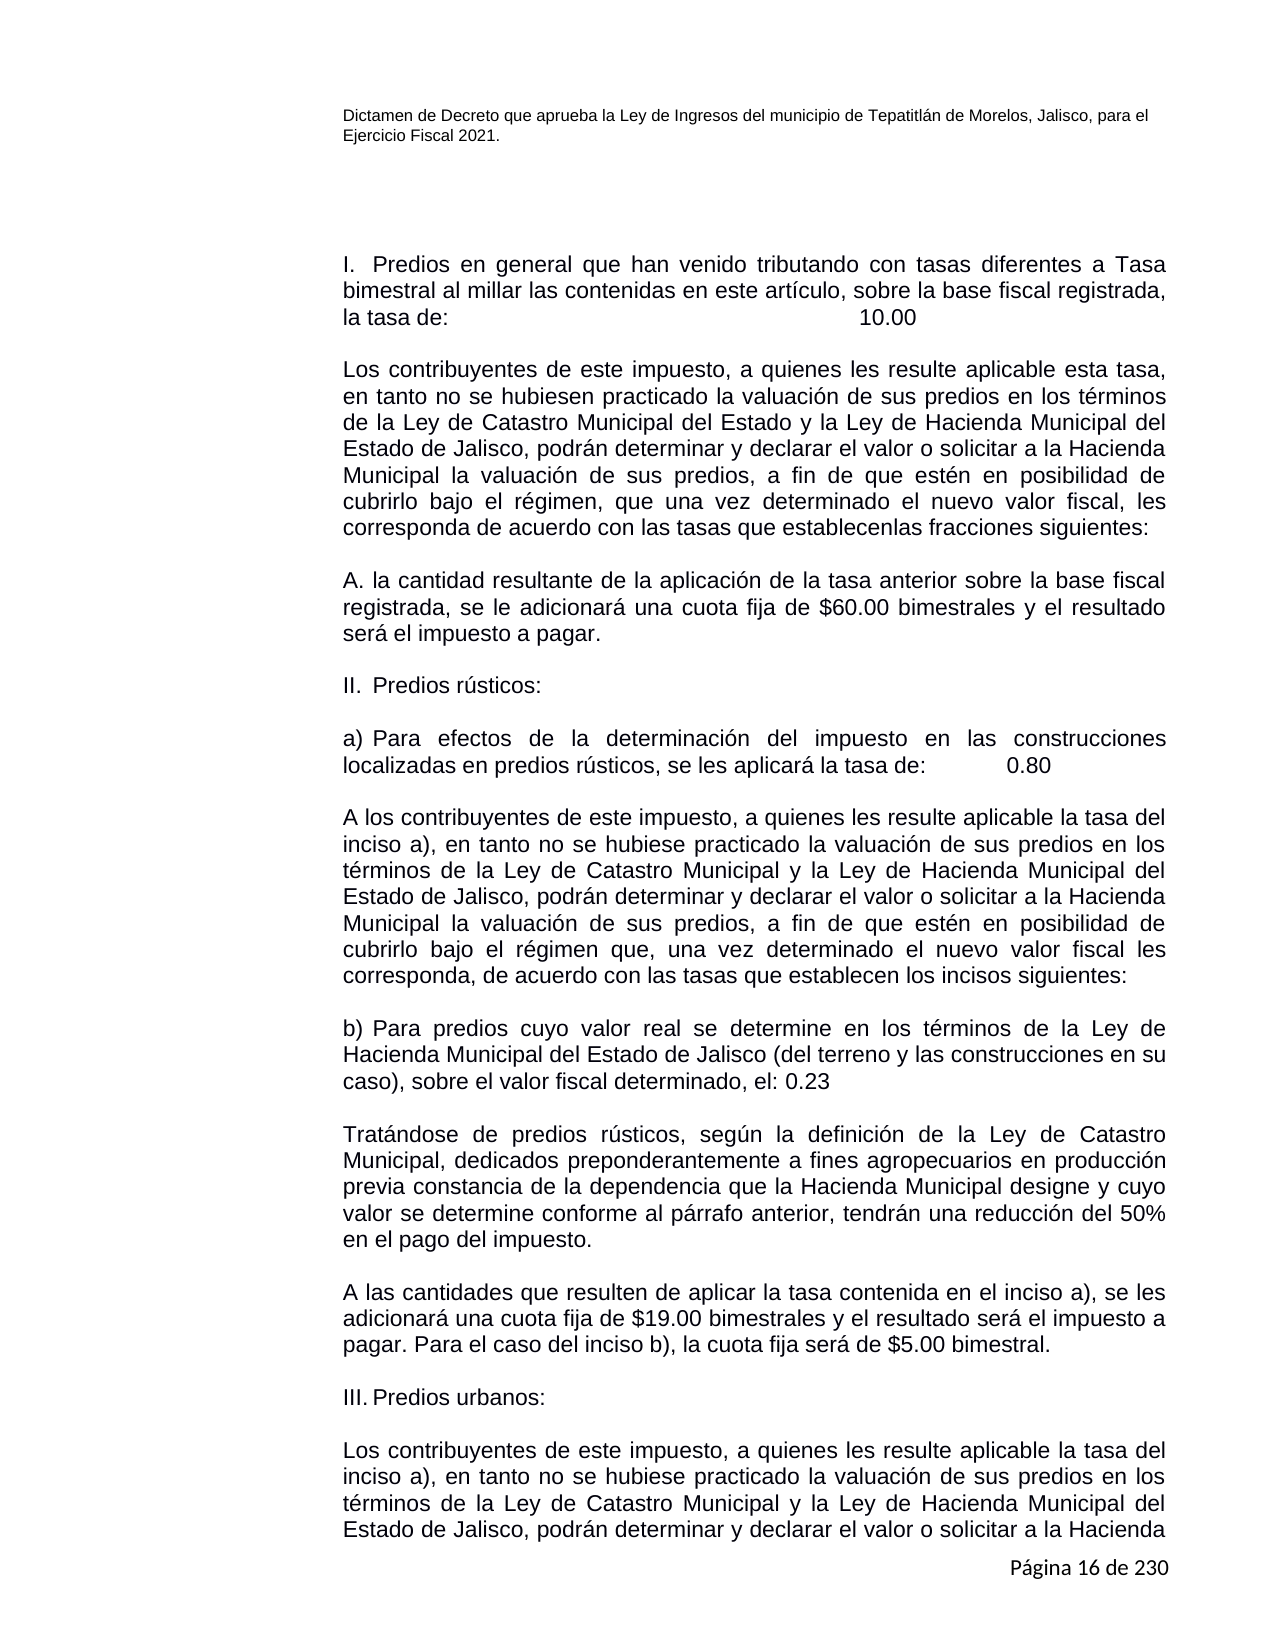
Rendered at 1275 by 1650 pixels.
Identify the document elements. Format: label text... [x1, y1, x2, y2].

text A las cantidades que resulten de aplicar la tasa contenida en el inciso a), se les adicionará una cuota fija de $19.00 bimestrales y el resultado será el impuesto a pagar. Para el caso del inciso b), la cuota fija será de $5.00 bimestral. [343, 1279, 1167, 1358]
text Tratándose de predios rústicos, según la definición de la Ley de Catastro Municipal, dedicados preponderantemente a fines agropecuarios en producción previa constancia de la dependencia que la Hacienda Municipal designe y cuyo valor se determine conforme al párrafo anterior, tendrán una reducción del 50% en el pago del impuesto. [343, 1121, 1167, 1252]
list Predios en general que han venido tributando con tasas diferentes a Tasa bimestral al millar las contenidas en este artículo, sobre la base fiscal registrada, la tasa de: 10.00 [343, 251, 1167, 330]
list Predios urbanos: [343, 1384, 1167, 1410]
list la cantidad resultante de la aplicación de la tasa anterior sobre la base fiscal registrada, se le adicionará una cuota fija de $60.00 bimestrales y el resultado será el impuesto a pagar. [343, 567, 1167, 646]
list Para predios cuyo valor real se determine en los términos de la Ley de Hacienda Municipal del Estado de Jalisco (del terreno y las construcciones en su caso), sobre el valor fiscal determinado, el: 0.23 [343, 1015, 1167, 1094]
text A los contribuyentes de este impuesto, a quienes les resulte aplicable la tasa del inciso a), en tanto no se hubiese practicado la valuación de sus predios en los términos de la Ley de Catastro Municipal y la Ley de Hacienda Municipal del Estado de Jalisco, podrán determinar y declarar el valor o solicitar a la Hacienda Municipal la valuación de sus predios, a fin de que estén en posibilidad de cubrirlo bajo el régimen que, una vez determinado el nuevo valor fiscal les corresponda, de acuerdo con las tasas que establecen los incisos siguientes: [343, 804, 1167, 989]
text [343, 1437, 1167, 1542]
list Predios rústicos: [343, 672, 1167, 699]
text Los contribuyentes de este impuesto, a quienes les resulte aplicable esta tasa, en tanto no se hubiesen practicado la valuación de sus predios en los términos de la Ley de Catastro Municipal del Estado y la Ley de Hacienda Municipal del Estado de Jalisco, podrán determinar y declarar el valor o solicitar a la Hacienda Municipal la valuación de sus predios, a fin de que estén en posibilidad de cubrirlo bajo el régimen, que una vez determinado el nuevo valor fiscal, les corresponda de acuerdo con las tasas que establecenlas fracciones siguientes: [343, 356, 1167, 541]
list Para efectos de la determinación del impuesto en las construcciones localizadas en predios rústicos, se les aplicará la tasa de: 0.80 [343, 725, 1167, 778]
